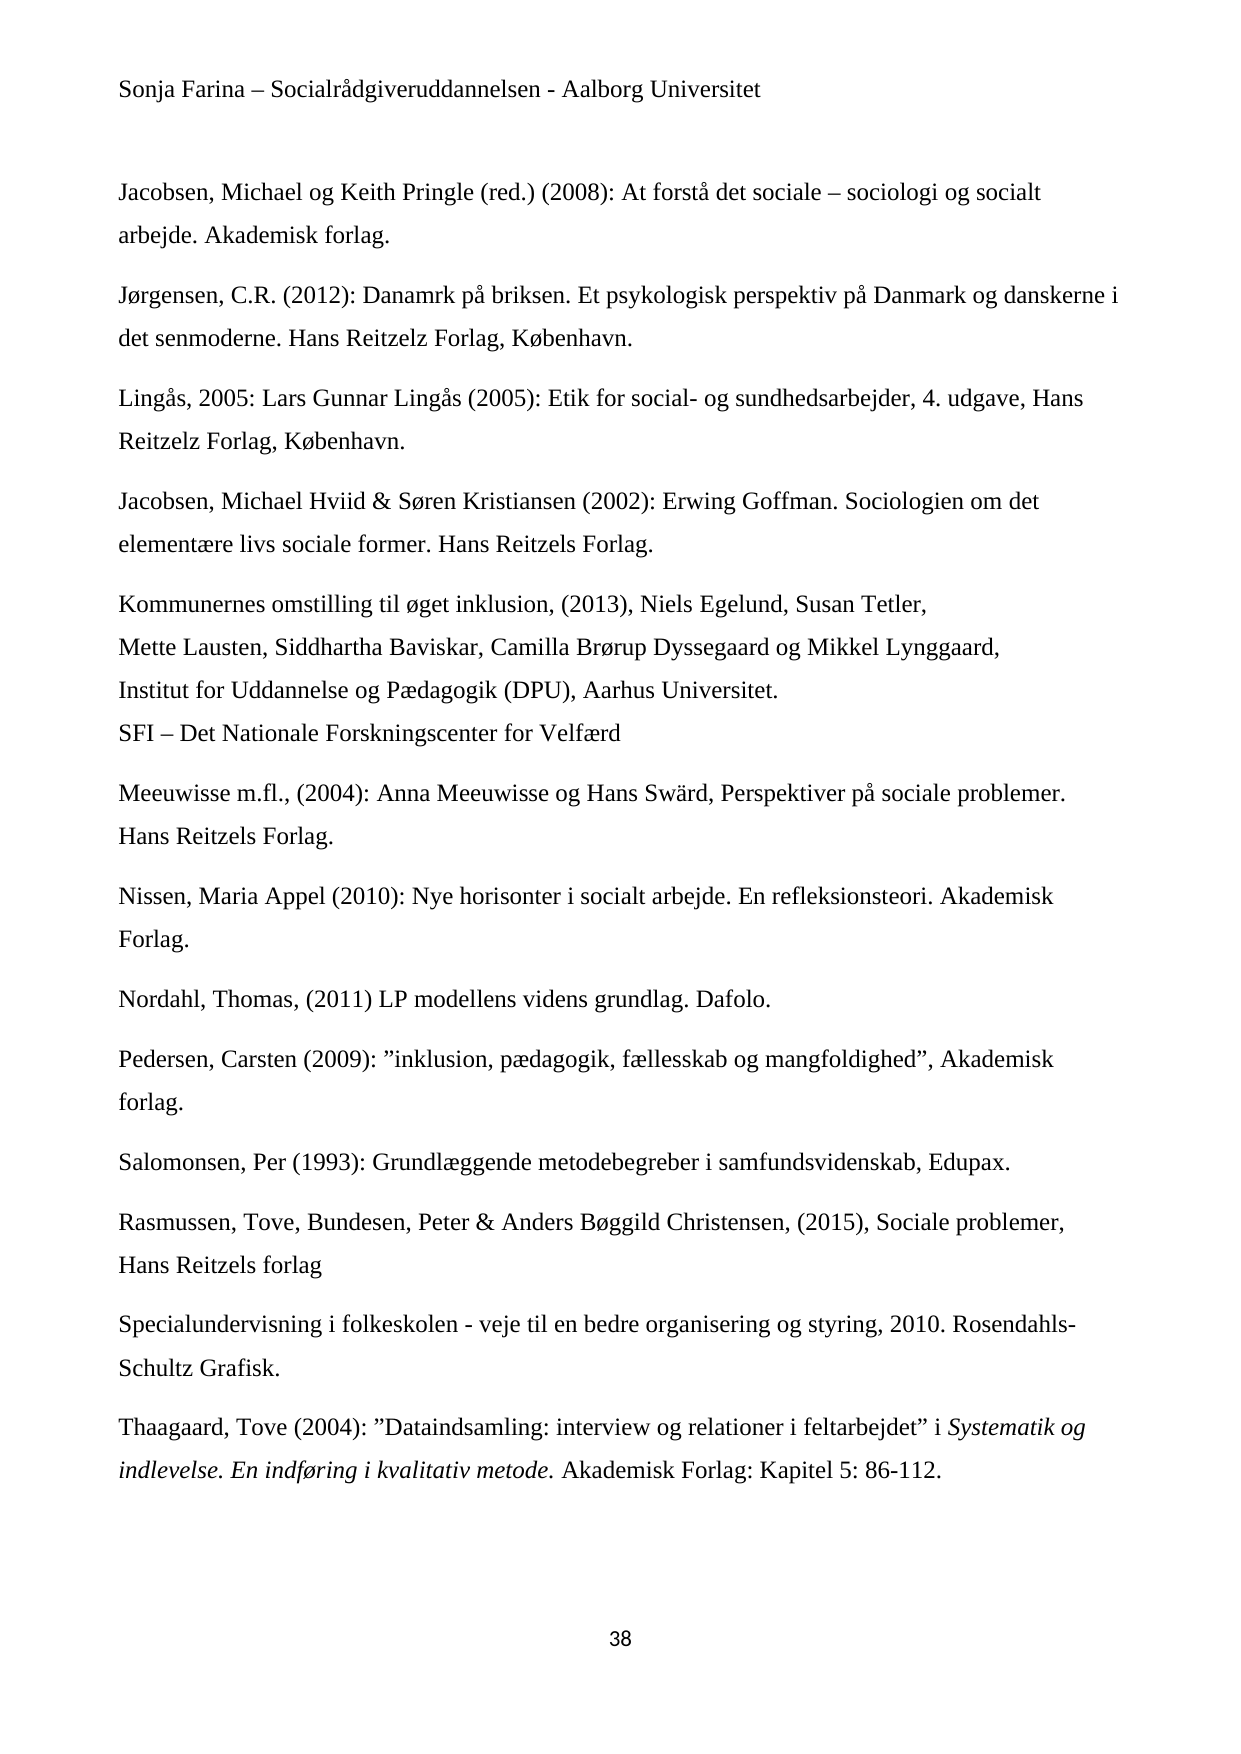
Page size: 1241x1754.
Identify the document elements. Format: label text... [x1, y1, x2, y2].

text Salomonsen, Per (1993): Grundlæggende metodebegreber i samfundsvidenskab, Edupax. [118, 1147, 1122, 1176]
text Lingås, 2005: Lars Gunnar Lingås (2005): Etik for social- og sundhedsarbejder, 4. udgave, Hans Reitzelz Forlag, København. [118, 383, 1122, 455]
text Kommunernes omstilling til øget inklusion, (2013), Niels Egelund, Susan Tetler, Mette Lausten, Siddhartha Baviskar, Camilla Brørup Dyssegaard og Mikkel Lynggaard, Institut for Uddannelse og Pædagogik (DPU), Aarhus Universitet. SFI – Det Nationale Forskningscenter for Velfærd [118, 589, 1122, 747]
text Meeuwisse m.fl., (2004): Anna Meeuwisse og Hans Swärd, Perspektiver på sociale problemer. Hans Reitzels Forlag. [118, 778, 1122, 850]
text Jacobsen, Michael Hviid & Søren Kristiansen (2002): Erwing Goffman. Sociologien om det elementære livs sociale former. Hans Reitzels Forlag. [118, 486, 1122, 558]
text Thaagaard, Tove (2004): ”Dataindsamling: interview og relationer i feltarbejdet” i Systematik og indlevelse. En indføring i kvalitativ metode. Akademisk Forlag: Kapitel 5: 86-112. [118, 1412, 1122, 1484]
text Specialundervisning i folkeskolen - veje til en bedre organisering og styring, 2010. Rosendahls-Schultz Grafisk. [118, 1309, 1122, 1381]
text Pedersen, Carsten (2009): ”inklusion, pædagogik, fællesskab og mangfoldighed”, Akademisk forlag. [118, 1044, 1122, 1116]
text Nordahl, Thomas, (2011) LP modellens videns grundlag. Dafolo. [118, 984, 1122, 1013]
text Jacobsen, Michael og Keith Pringle (red.) (2008): At forstå det sociale – sociologi og socialt arbejde. Akademisk forlag. [118, 177, 1122, 249]
text Rasmussen, Tove, Bundesen, Peter & Anders Bøggild Christensen, (2015), Sociale problemer, Hans Reitzels forlag [118, 1207, 1122, 1278]
text Jørgensen, C.R. (2012): Danamrk på briksen. Et psykologisk perspektiv på Danmark og danskerne i det senmoderne. Hans Reitzelz Forlag, København. [118, 280, 1122, 352]
text Nissen, Maria Appel (2010): Nye horisonter i socialt arbejde. En refleksionsteori. Akademisk Forlag. [118, 881, 1122, 953]
